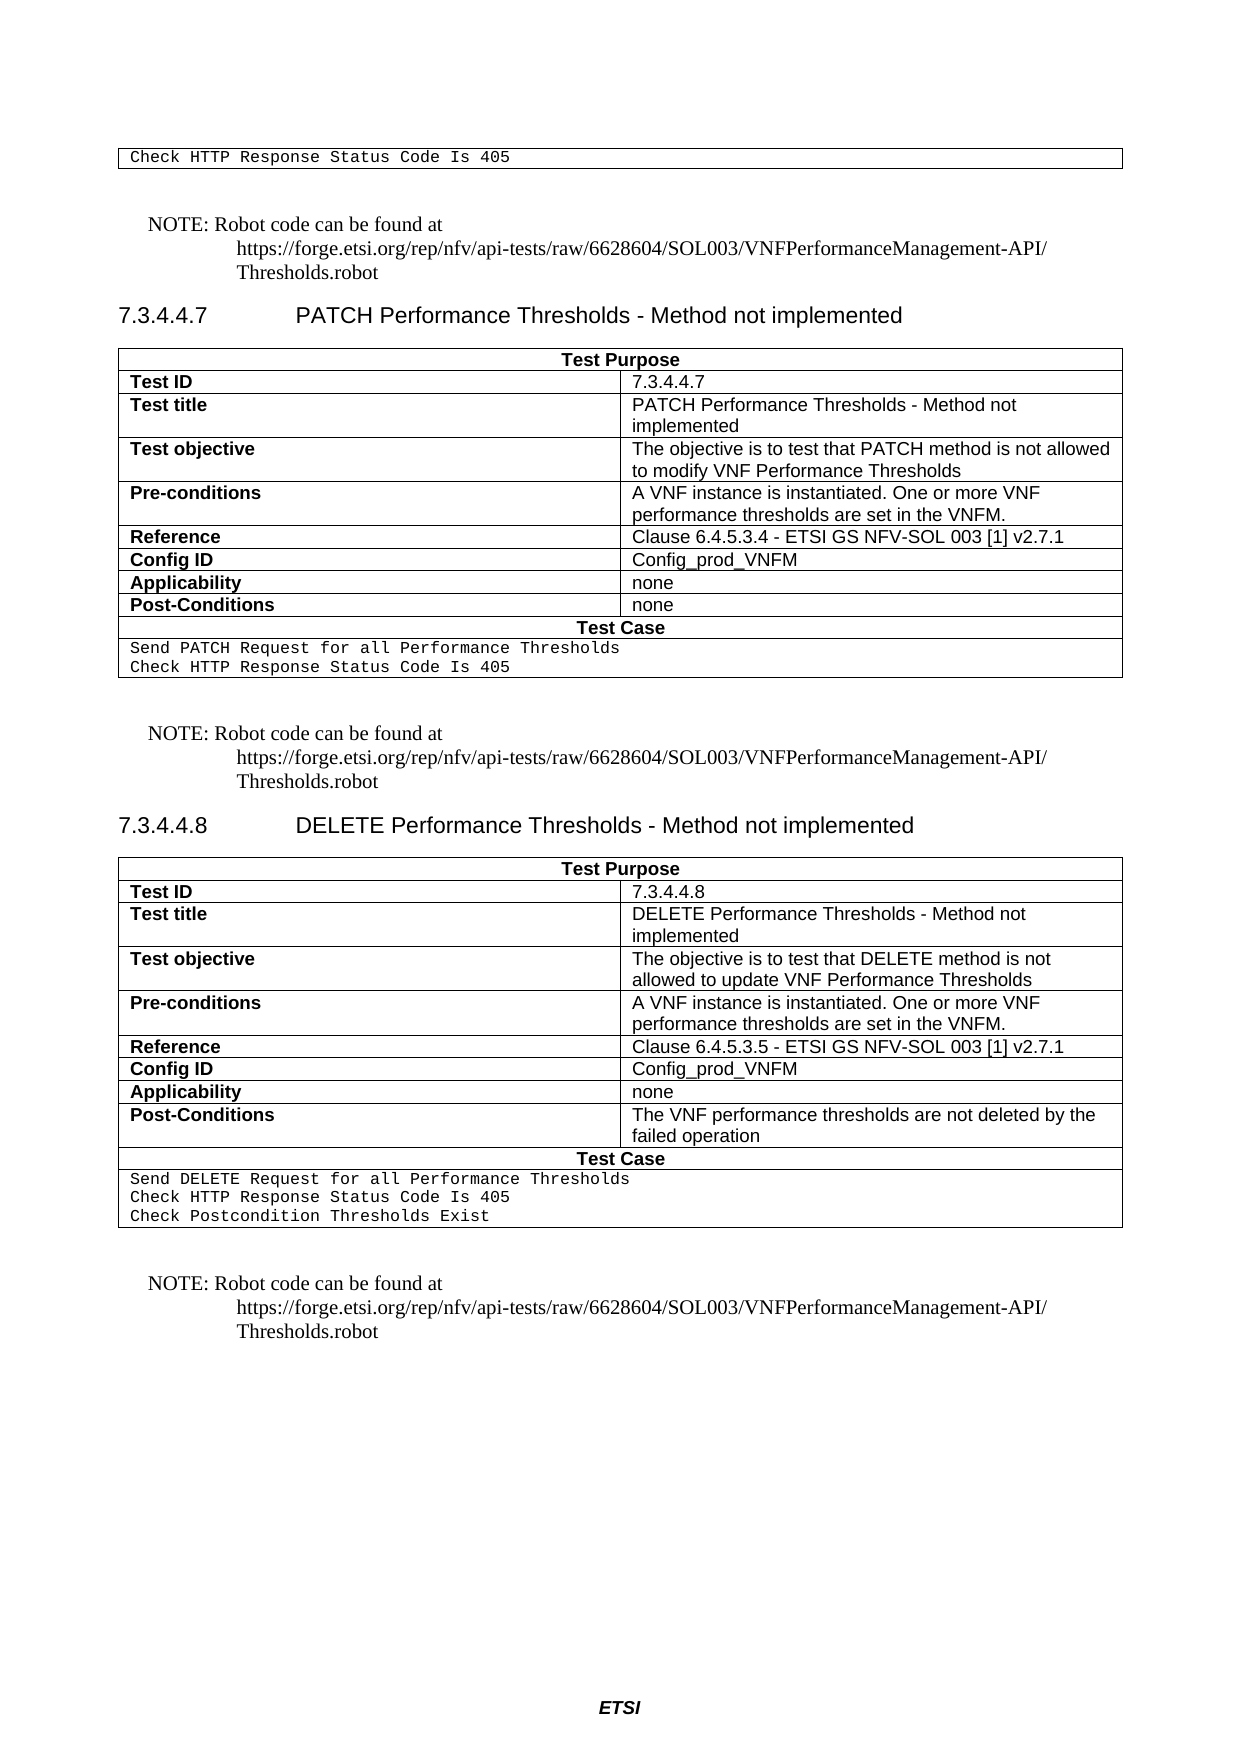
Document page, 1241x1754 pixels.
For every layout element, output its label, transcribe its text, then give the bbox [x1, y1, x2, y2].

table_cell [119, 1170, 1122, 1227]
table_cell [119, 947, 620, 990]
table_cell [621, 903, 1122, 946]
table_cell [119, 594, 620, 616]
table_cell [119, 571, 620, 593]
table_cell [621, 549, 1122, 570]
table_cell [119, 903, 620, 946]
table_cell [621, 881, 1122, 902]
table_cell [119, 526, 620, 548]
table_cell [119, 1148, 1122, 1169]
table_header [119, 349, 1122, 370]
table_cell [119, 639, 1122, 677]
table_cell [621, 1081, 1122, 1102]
text NOTE: Robot code can be found at https://forge.etsi.org/rep/nfv/api-tests/raw/6628604/SOL003/VNFPerformanceManagement-API/Thresholds.robot [148, 721, 1122, 793]
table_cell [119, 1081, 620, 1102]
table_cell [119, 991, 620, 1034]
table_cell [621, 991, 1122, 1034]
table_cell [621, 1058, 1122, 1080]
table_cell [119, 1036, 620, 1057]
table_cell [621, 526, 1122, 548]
text NOTE: Robot code can be found at https://forge.etsi.org/rep/nfv/api-tests/raw/6628604/SOL003/VNFPerformanceManagement-API/Thresholds.robot [148, 1271, 1122, 1343]
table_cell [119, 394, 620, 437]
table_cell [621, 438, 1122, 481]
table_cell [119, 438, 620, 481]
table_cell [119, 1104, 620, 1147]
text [148, 211, 1122, 284]
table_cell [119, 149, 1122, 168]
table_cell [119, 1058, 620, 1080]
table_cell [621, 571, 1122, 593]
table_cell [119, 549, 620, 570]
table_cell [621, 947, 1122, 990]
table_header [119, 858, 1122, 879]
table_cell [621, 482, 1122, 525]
subtitle 7.3.4.4.8 DELETE Performance Thresholds - Method not implemented [118, 812, 1122, 838]
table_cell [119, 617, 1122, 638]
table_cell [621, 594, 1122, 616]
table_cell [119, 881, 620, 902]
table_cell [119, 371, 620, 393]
subtitle 7.3.4.4.7 PATCH Performance Thresholds - Method not implemented [118, 302, 1122, 329]
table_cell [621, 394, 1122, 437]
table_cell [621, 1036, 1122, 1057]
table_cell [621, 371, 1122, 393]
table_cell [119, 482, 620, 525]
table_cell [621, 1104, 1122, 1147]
